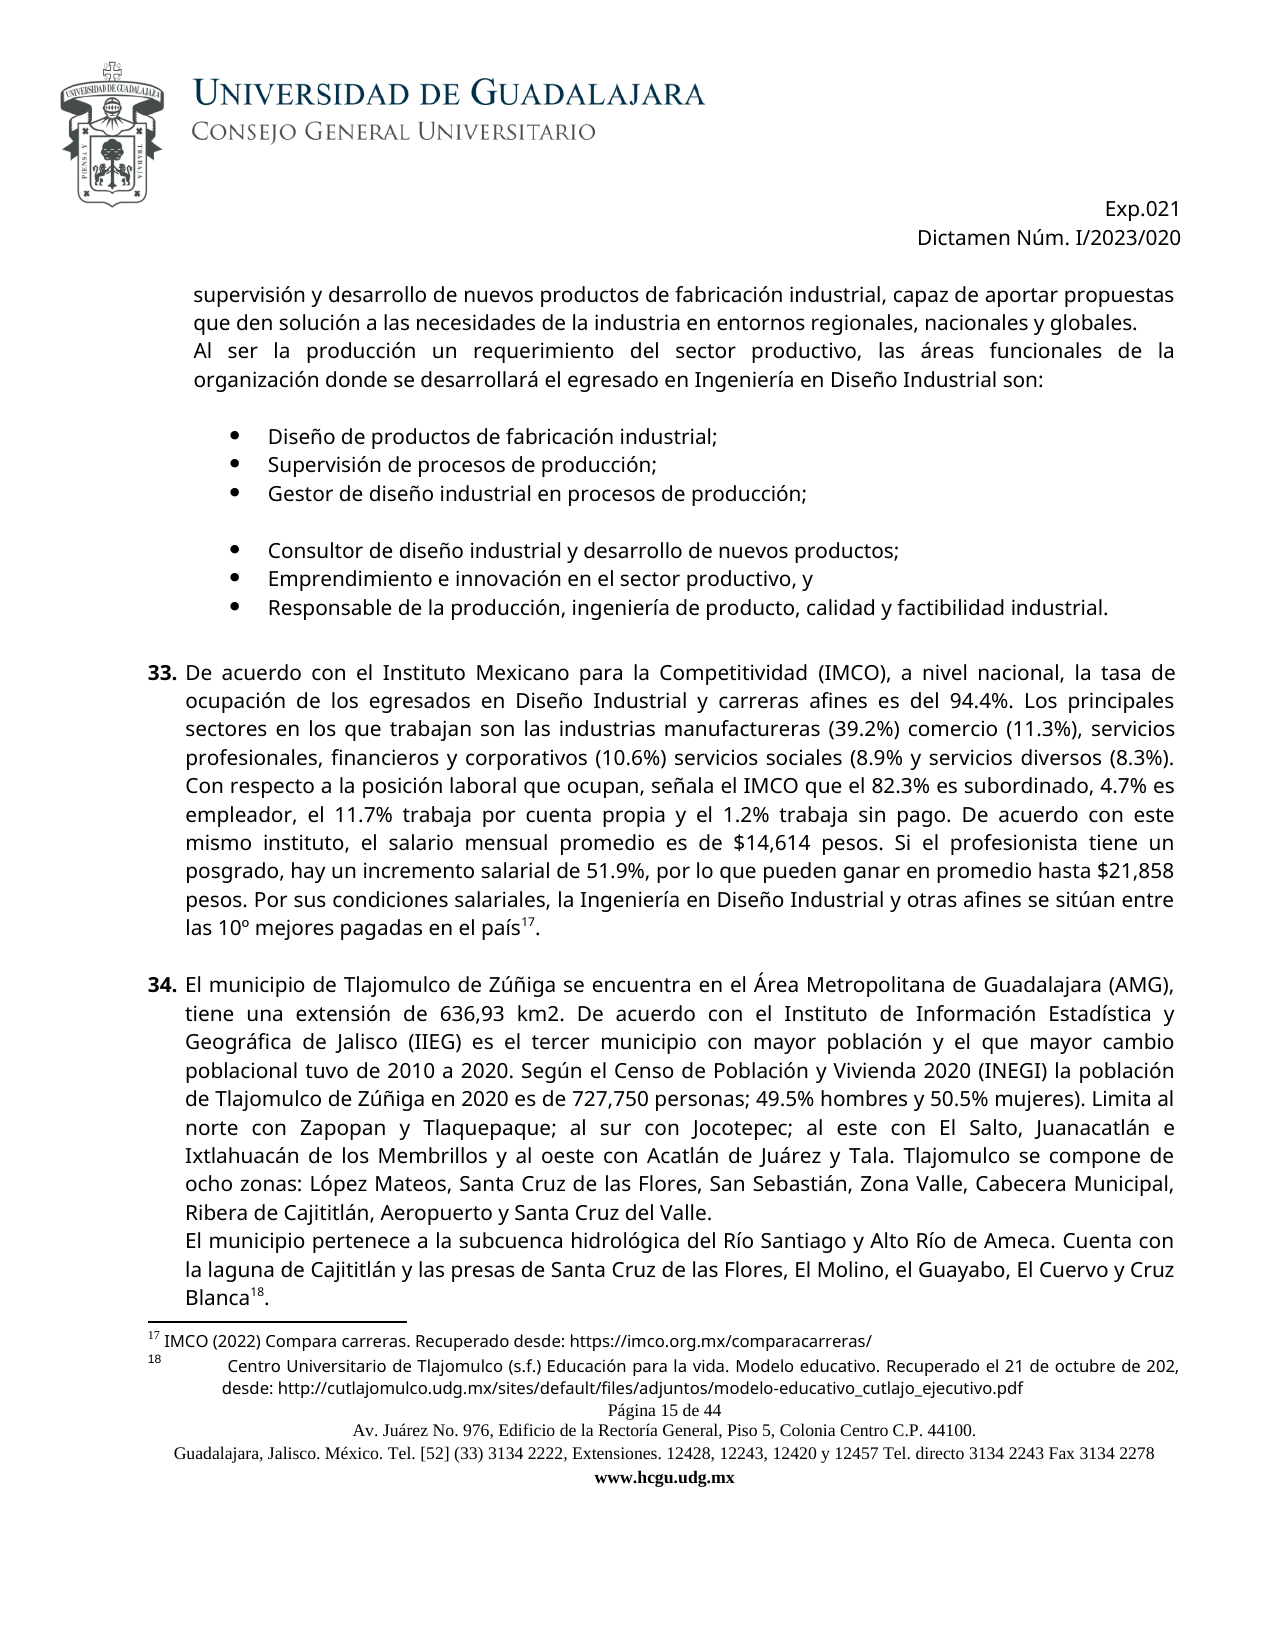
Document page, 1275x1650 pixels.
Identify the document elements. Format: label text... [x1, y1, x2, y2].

list Gestor de diseño industrial en procesos de producción; [230, 479, 1181, 507]
list Emprendimiento e innovación en el sector productivo, y [230, 564, 1181, 593]
list Supervisión de procesos de producción; [230, 450, 1181, 479]
list Consultor de diseño industrial y desarrollo de nuevos productos; [230, 536, 1181, 564]
list Diseño de productos de fabricación industrial; [230, 422, 1181, 450]
list Responsable de la producción, ingeniería de producto, calidad y factibilidad industrial. [230, 593, 1176, 621]
list De acuerdo con el Instituto Mexicano para la Competitividad (IMCO), a nivel nacional, la tasa de ocupación de los egresados en Diseño Industrial y carreras afines es del 94.4%. Los principales sectores en los que trabajan son las industrias manufactureras (39.2%) comercio (11.3%), servicios profesionales, financieros y corporativos (10.6%) servicios sociales (8.9% y servicios diversos (8.3%). Con respecto a la posición laboral que ocupan, señala el IMCO que el 82.3% es subordinado, 4.7% es empleador, el 11.7% trabaja por cuenta propia y el 1.2% trabaja sin pago. De acuerdo con este mismo instituto, el salario mensual promedio es de $14,614 pesos. Si el profesionista tiene un posgrado, hay un incremento salarial de 51.9%, por lo que pueden ganar en promedio hasta $21,858 pesos. Por sus condiciones salariales, la Ingeniería en Diseño Industrial y otras afines se sitúan entre las 10º mejores pagadas en el país. [148, 658, 1176, 942]
picture [0, 1, 1244, 268]
text El municipio pertenece a la subcuenca hidrológica del Río Santiago y Alto Río de Ameca. Cuenta con la laguna de Cajititlán y las presas de Santa Cruz de las Flores, El Molino, el Guayabo, El Cuervo y Cruz Blanca. [185, 1226, 1176, 1312]
text Al ser la producción un requerimiento del sector productivo, las áreas funcionales de la organización donde se desarrollará el egresado en Ingeniería en Diseño Industrial son: [193, 337, 1176, 393]
list El municipio de Tlajomulco de Zúñiga se encuentra en el Área Metropolitana de Guadalajara (AMG), tiene una extensión de 636,93 km2. De acuerdo con el Instituto de Información Estadística y Geográfica de Jalisco (IIEG) es el tercer municipio con mayor población y el que mayor cambio poblacional tuvo de 2010 a 2020. Según el Censo de Población y Vivienda 2020 (INEGI) la población de Tlajomulco de Zúñiga en 2020 es de 727,750 personas; 49.5% hombres y 50.5% mujeres). Limita al norte con Zapopan y Tlaquepaque; al sur con Jocotepec; al este con El Salto, Juanacatlán e Ixtlahuacán de los Membrillos y al oeste con Acatlán de Juárez y Tala. Tlajomulco se compone de ocho zonas: López Mateos, Santa Cruz de las Flores, San Sebastián, Zona Valle, Cabecera Municipal, Ribera de Cajititlán, Aeropuerto y Santa Cruz del Valle. [148, 970, 1176, 1226]
